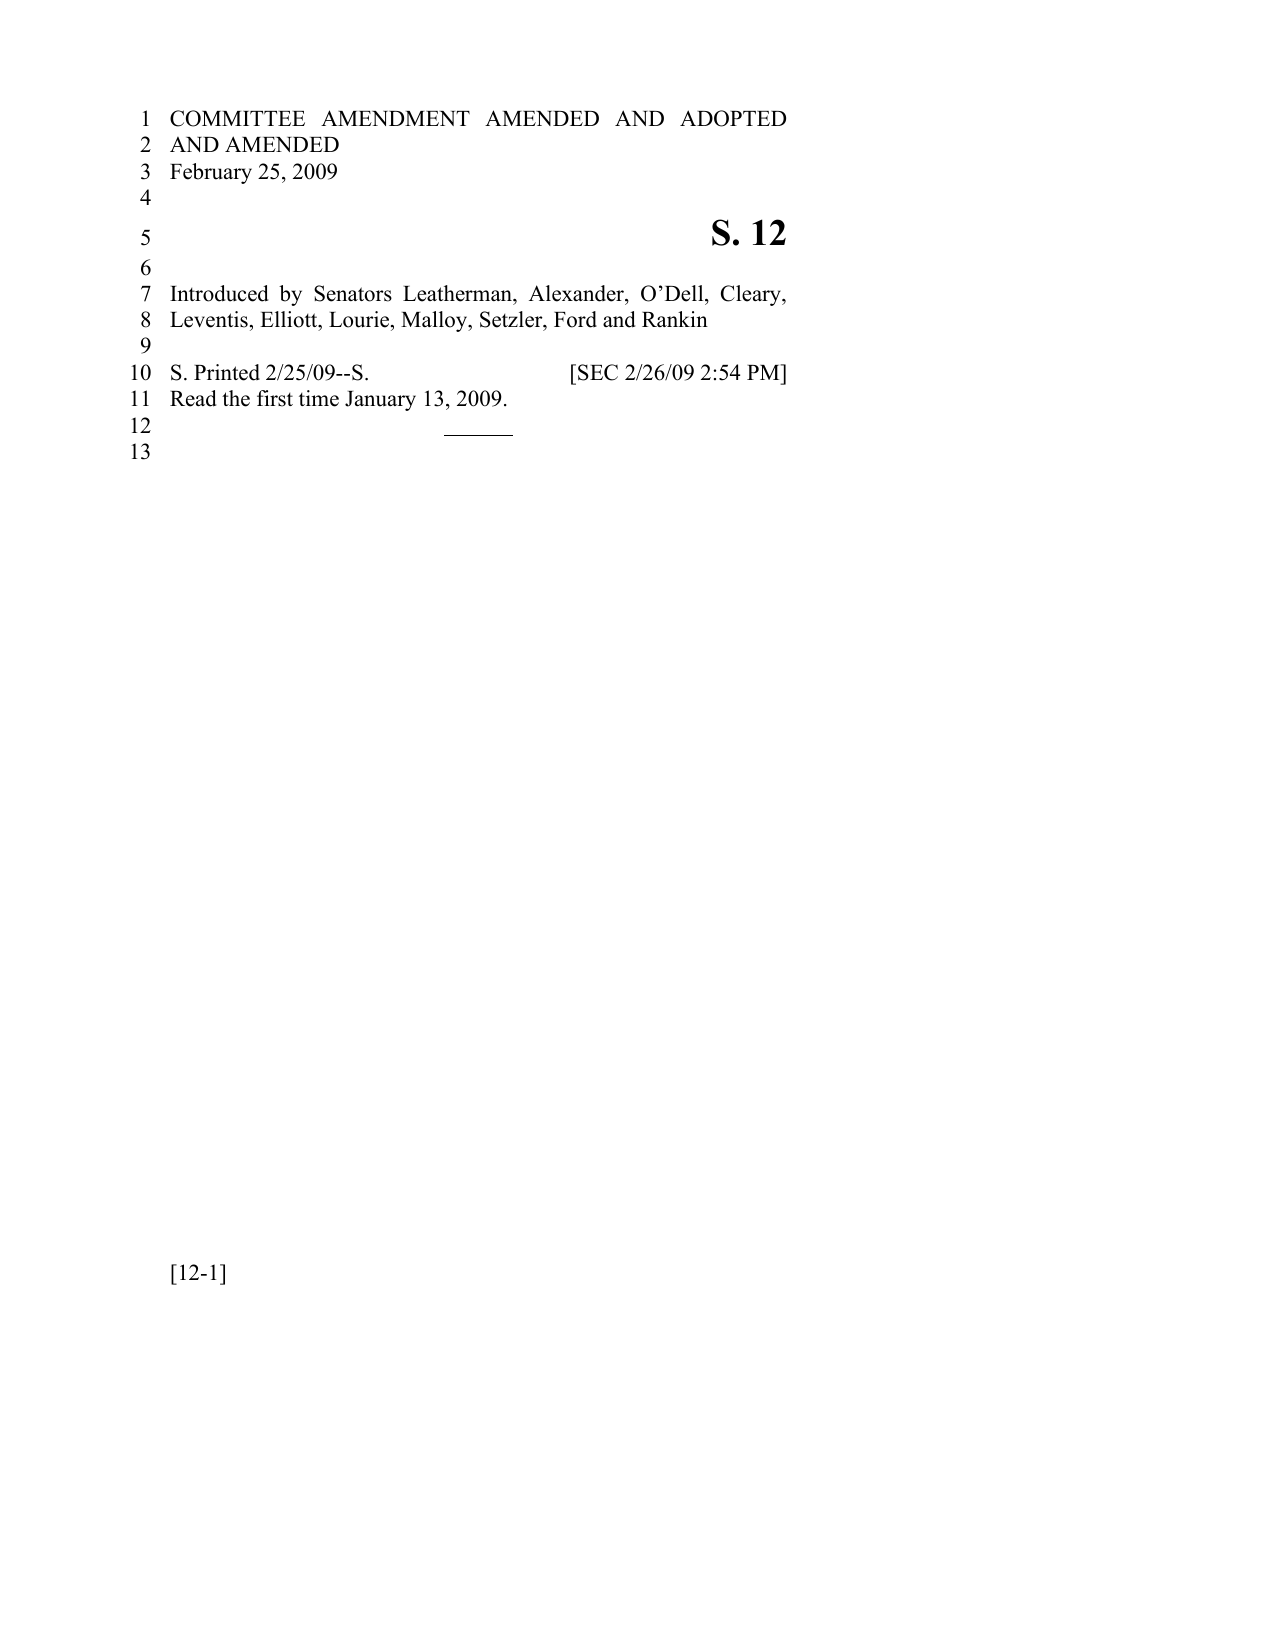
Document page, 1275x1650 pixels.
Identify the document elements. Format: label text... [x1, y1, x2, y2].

text S. Printed 2/25/09--S. [SEC 2/26/09 2:54 PM] [169, 359, 787, 385]
text Introduced by Senators Leatherman, Alexander, O’Dell, Cleary, Leventis, Elliott, Lourie, Malloy, Setzler, Ford and Rankin [169, 280, 787, 333]
text Read the first time January 13, 2009. [169, 385, 787, 412]
text February 25, 2009 [169, 158, 787, 184]
text S. 12 [169, 210, 787, 253]
text COMMITTEE AMENDMENT AMENDED AND ADOPTED AND AMENDED [169, 105, 787, 158]
